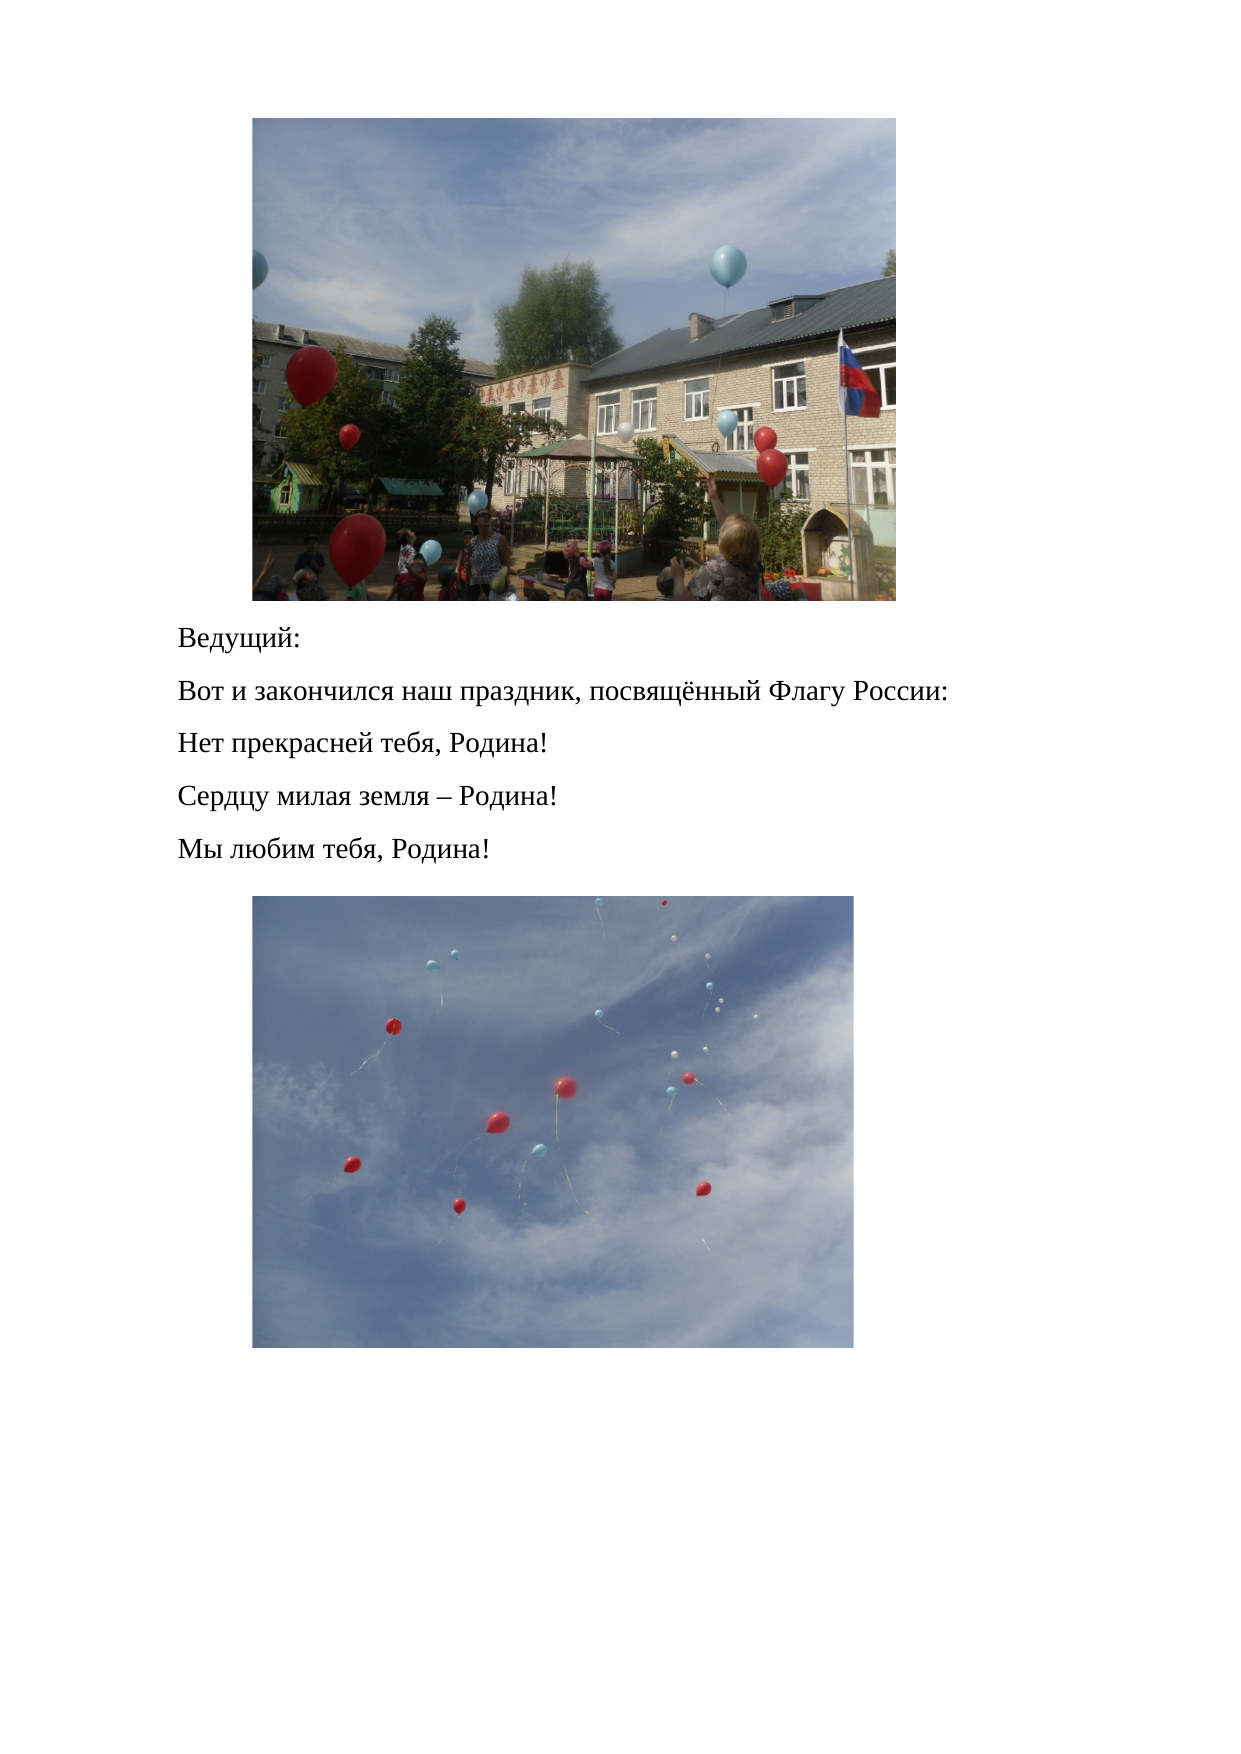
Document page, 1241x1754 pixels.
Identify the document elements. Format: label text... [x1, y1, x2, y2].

text Нет прекрасней тебя, Родина! [177, 725, 1152, 759]
text Сердцу милая земля – Родина! [177, 778, 1152, 812]
text Ведущий: [177, 620, 1152, 653]
text Мы любим тебя, Родина! [177, 831, 1152, 864]
picture [252, 118, 896, 601]
picture [252, 896, 854, 1348]
text Вот и закончился наш праздник, посвящённый Флагу России: [177, 673, 1152, 706]
